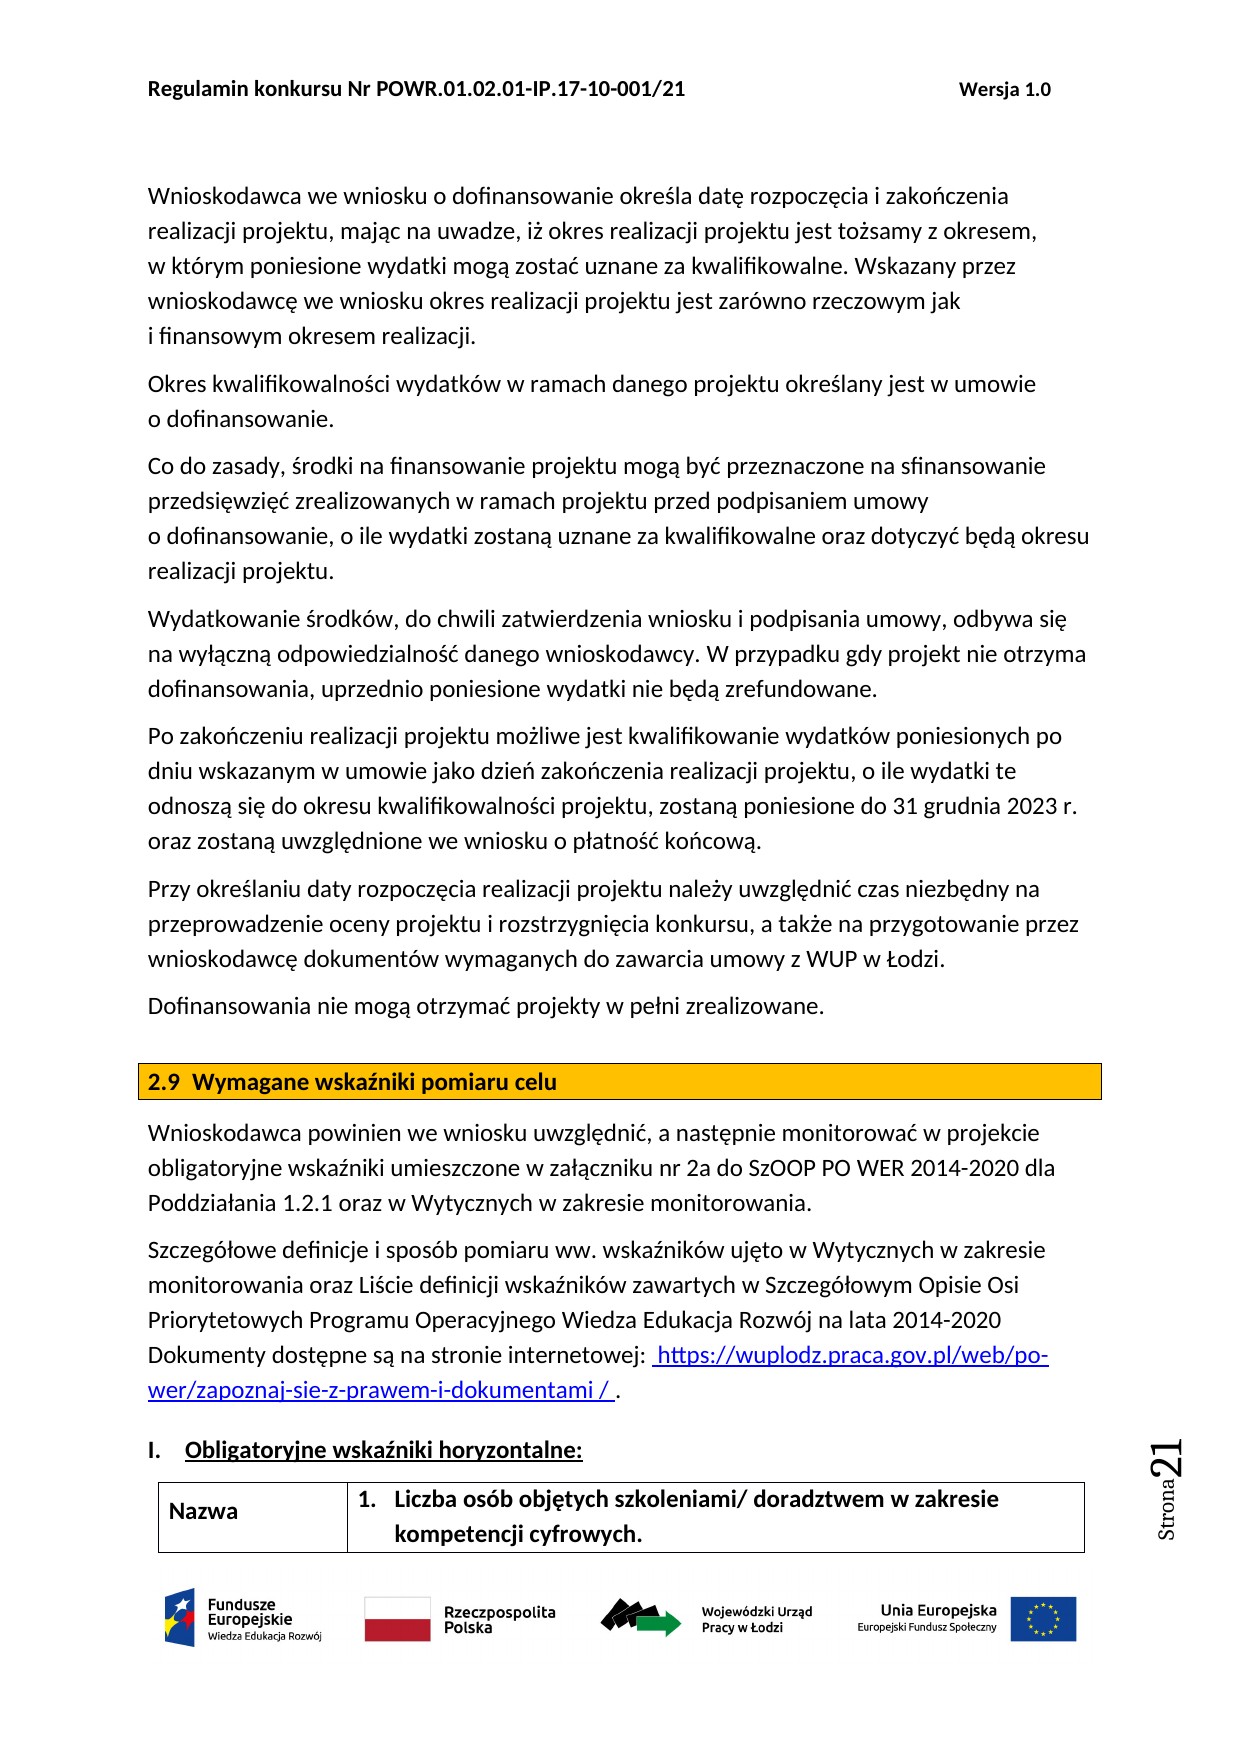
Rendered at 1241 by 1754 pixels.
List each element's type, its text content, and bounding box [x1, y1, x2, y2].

text Wnioskodawca we wniosku o dofinansowanie określa datę rozpoczęcia i zakończenia realizacji projektu, mając na uwadze, iż okres realizacji projektu jest tożsamy z okresem, w którym poniesione wydatki mogą zostać uznane za kwalifikowalne. Wskazany przez wnioskodawcę we wniosku okres realizacji projektu jest zarówno rzeczowym jak i finansowym okresem realizacji. [148, 180, 1093, 351]
list Obligatoryjne wskaźniki horyzontalne: [148, 1434, 1093, 1465]
list Wymagane wskaźniki pomiaru celu [139, 1064, 1101, 1099]
text Okres kwalifikowalności wydatków w ramach danego projektu określany jest w umowie o dofinansowanie. [148, 368, 1093, 433]
text Przy określaniu daty rozpoczęcia realizacji projektu należy uwzględnić czas niezbędny na przeprowadzenie oceny projektu i rozstrzygnięcia konkursu, a także na przygotowanie przez wnioskodawcę dokumentów wymaganych do zawarcia umowy z WUP w Łodzi. [148, 873, 1093, 973]
text Szczegółowe definicje i sposób pomiaru ww. wskaźników ujęto w Wytycznych w zakresie monitorowania oraz Liście definicji wskaźników zawartych w Szczegółowym Opisie Osi Priorytetowych Programu Operacyjnego Wiedza Edukacja Rozwój na lata 2014-2020 Dokumenty dostępne są na stronie internetowej: https://wuplodz.praca.gov.pl/web/po-wer/zapoznaj-sie-z-prawem-i-dokumentami / . [148, 1234, 1093, 1405]
text Wydatkowanie środków, do chwili zatwierdzenia wniosku i podpisania umowy, odbywa się na wyłączną odpowiedzialność danego wnioskodawcy. W przypadku gdy projekt nie otrzyma dofinansowania, uprzednio poniesione wydatki nie będą zrefundowane. [148, 603, 1093, 703]
text Co do zasady, środki na finansowanie projektu mogą być przeznaczone na sfinansowanie przedsięwzięć zrealizowanych w ramach projektu przed podpisaniem umowy o dofinansowanie, o ile wydatki zostaną uznane za kwalifikowalne oraz dotyczyć będą okresu realizacji projektu. [148, 450, 1093, 586]
text Dofinansowania nie mogą otrzymać projekty w pełni zrealizowane. [148, 990, 1093, 1021]
table_header Liczba osób objętych szkoleniami/ doradztwem w zakresie kompetencji cyfrowych. [348, 1483, 1084, 1552]
text Po zakończeniu realizacji projektu możliwe jest kwalifikowanie wydatków poniesionych po dniu wskazanym w umowie jako dzień zakończenia realizacji projektu, o ile wydatki te odnoszą się do okresu kwalifikowalności projektu, zostaną poniesione do 31 grudnia 2023 r. oraz zostaną uwzględnione we wniosku o płatność końcową. [148, 720, 1093, 856]
picture [147, 1567, 1093, 1664]
table_header Nazwa wskaźnika [159, 1483, 347, 1552]
text Wnioskodawca powinien we wniosku uwzględnić, a następnie monitorować w projekcie obligatoryjne wskaźniki umieszczone w załączniku nr 2a do SzOOP PO WER 2014-2020 dla Poddziałania 1.2.1 oraz w Wytycznych w zakresie monitorowania. [148, 1117, 1093, 1217]
